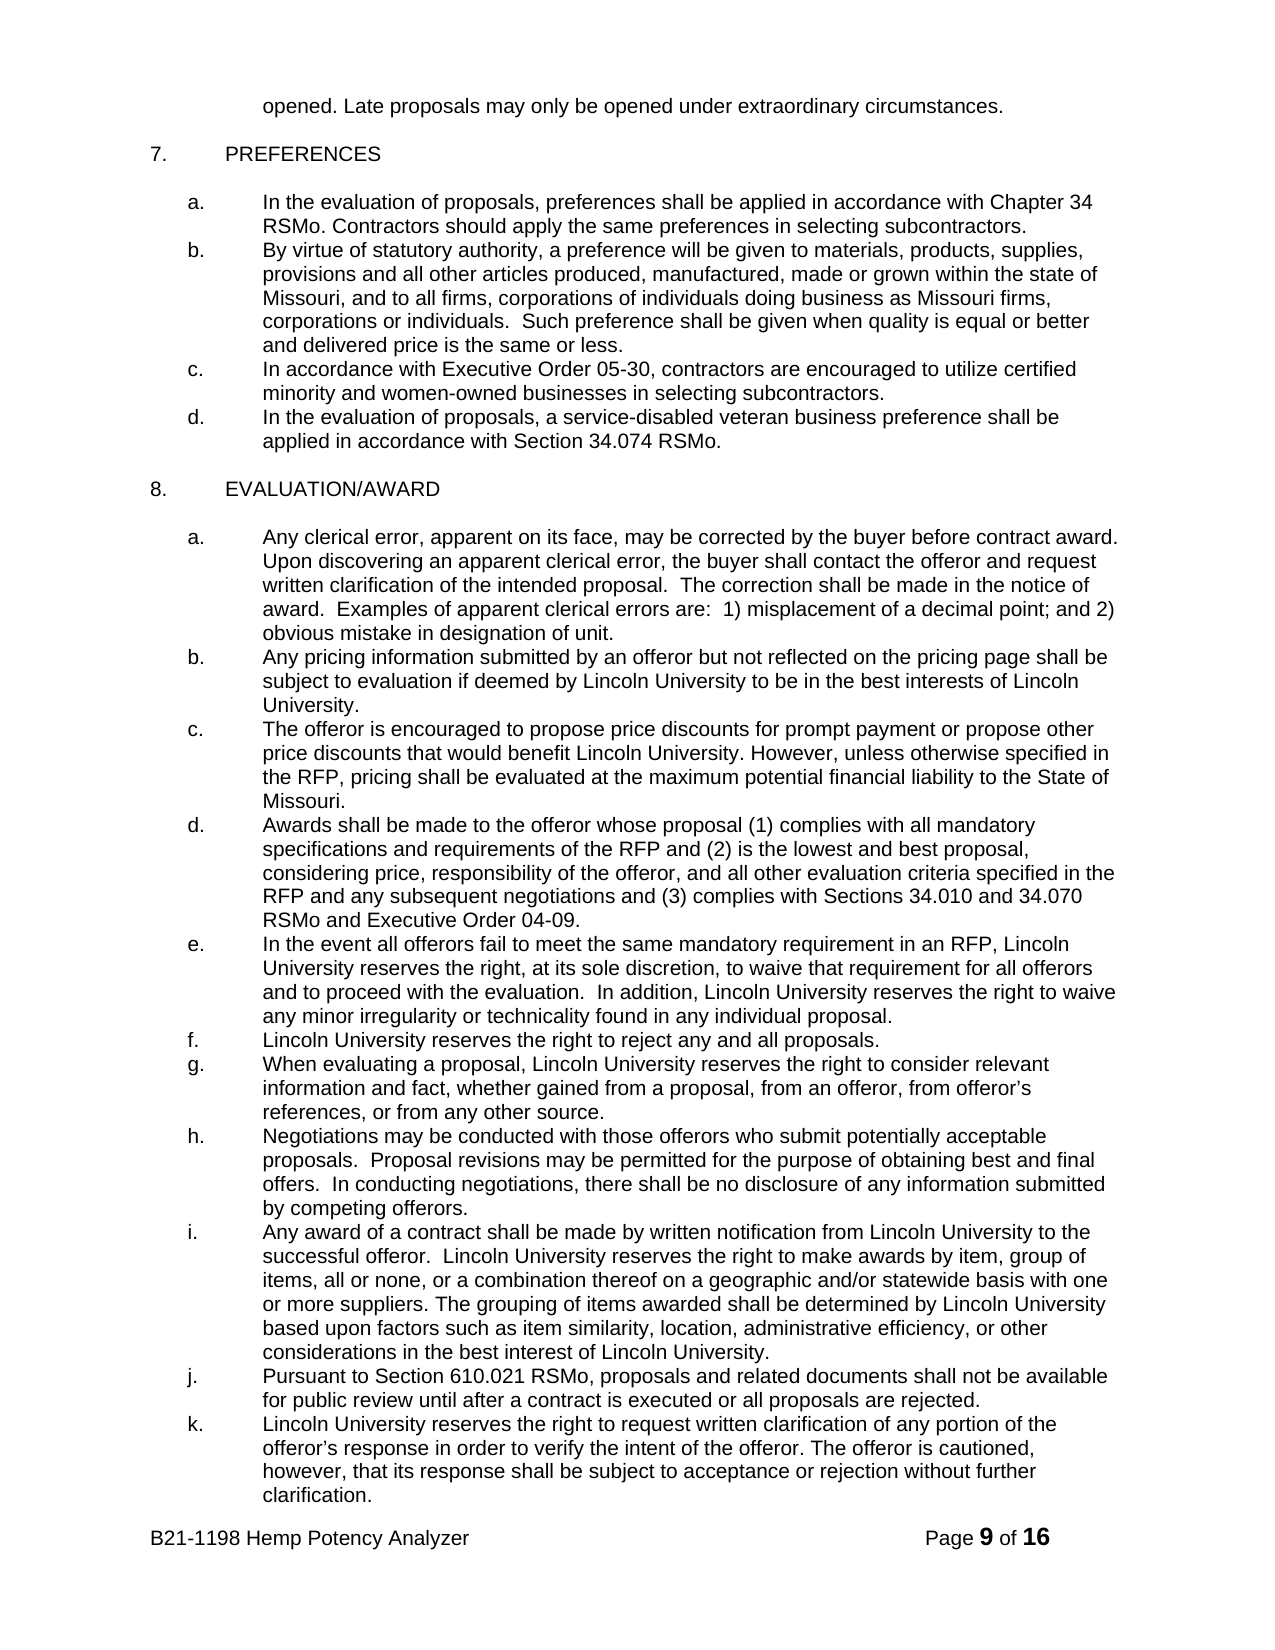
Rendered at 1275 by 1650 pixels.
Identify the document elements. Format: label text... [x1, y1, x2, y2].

list Any pricing information submitted by an offeror but not reflected on the pricing page shall be subject to evaluation if deemed by Lincoln University to be in the best interests of Lincoln University. [187, 645, 1125, 717]
list In the event all offerors fail to meet the same mandatory requirement in an RFP, Lincoln University reserves the right, at its sole discretion, to waive that requirement for all offerors and to proceed with the evaluation. In addition, Lincoln University reserves the right to waive any minor irregularity or technicality found in any individual proposal. [187, 932, 1125, 1028]
list Any award of a contract shall be made by written notification from Lincoln University to the successful offeror. Lincoln University reserves the right to make awards by item, group of items, all or none, or a combination thereof on a geographic and/or statewide basis with one or more suppliers. The grouping of items awarded shall be determined by Lincoln University based upon factors such as item similarity, location, administrative efficiency, or other considerations in the best interest of Lincoln University. [187, 1220, 1125, 1363]
list In accordance with Executive Order 05-30, contractors are encouraged to utilize certified minority and women-owned businesses in selecting subcontractors. [187, 357, 1125, 405]
list Lincoln University reserves the right to reject any and all proposals. [187, 1028, 1125, 1052]
list The offeror is encouraged to propose price discounts for prompt payment or propose other price discounts that would benefit Lincoln University. However, unless otherwise specified in the RFP, pricing shall be evaluated at the maximum potential financial liability to the State of Missouri. [187, 717, 1125, 812]
list Pursuant to Section 610.021 RSMo, proposals and related documents shall not be available for public review until after a contract is executed or all proposals are rejected. [187, 1363, 1125, 1411]
list 8. EVALUATION/AWARD [150, 477, 1125, 501]
list In the evaluation of proposals, a service-disabled veteran business preference shall be applied in accordance with Section 34.074 RSMo. [187, 405, 1125, 453]
list Any clerical error, apparent on its face, may be corrected by the buyer before contract award. Upon discovering an apparent clerical error, the buyer shall contact the offeror and request written clarification of the intended proposal. The correction shall be made in the notice of award. Examples of apparent clerical errors are: 1) misplacement of a decimal point; and 2) obvious mistake in designation of unit. [187, 525, 1125, 645]
list When evaluating a proposal, Lincoln University reserves the right to consider relevant information and fact, whether gained from a proposal, from an offeror, from offeror’s references, or from any other source. [187, 1052, 1125, 1124]
list By virtue of statutory authority, a preference will be given to materials, products, supplies, provisions and all other articles produced, manufactured, made or grown within the state of Missouri, and to all firms, corporations of individuals doing business as Missouri firms, corporations or individuals. Such preference shall be given when quality is equal or better and delivered price is the same or less. [187, 237, 1125, 357]
list 7. PREFERENCES [150, 142, 1125, 166]
list Lincoln University reserves the right to request written clarification of any portion of the offeror’s response in order to verify the intent of the offeror. The offeror is cautioned, however, that its response shall be subject to acceptance or rejection without further clarification. [187, 1411, 1125, 1507]
list In the evaluation of proposals, preferences shall be applied in accordance with Chapter 34 RSMo. Contractors should apply the same preferences in selecting subcontractors. [187, 189, 1125, 237]
list Awards shall be made to the offeror whose proposal (1) complies with all mandatory specifications and requirements of the RFP and (2) is the lowest and best proposal, considering price, responsibility of the offeror, and all other evaluation criteria specified in the RFP and any subsequent negotiations and (3) complies with Sections 34.010 and 34.070 RSMo and Executive Order 04-09. [187, 812, 1125, 932]
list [187, 94, 1125, 118]
list Negotiations may be conducted with those offerors who submit potentially acceptable proposals. Proposal revisions may be permitted for the purpose of obtaining best and final offers. In conducting negotiations, there shall be no disclosure of any information submitted by competing offerors. [187, 1124, 1125, 1220]
